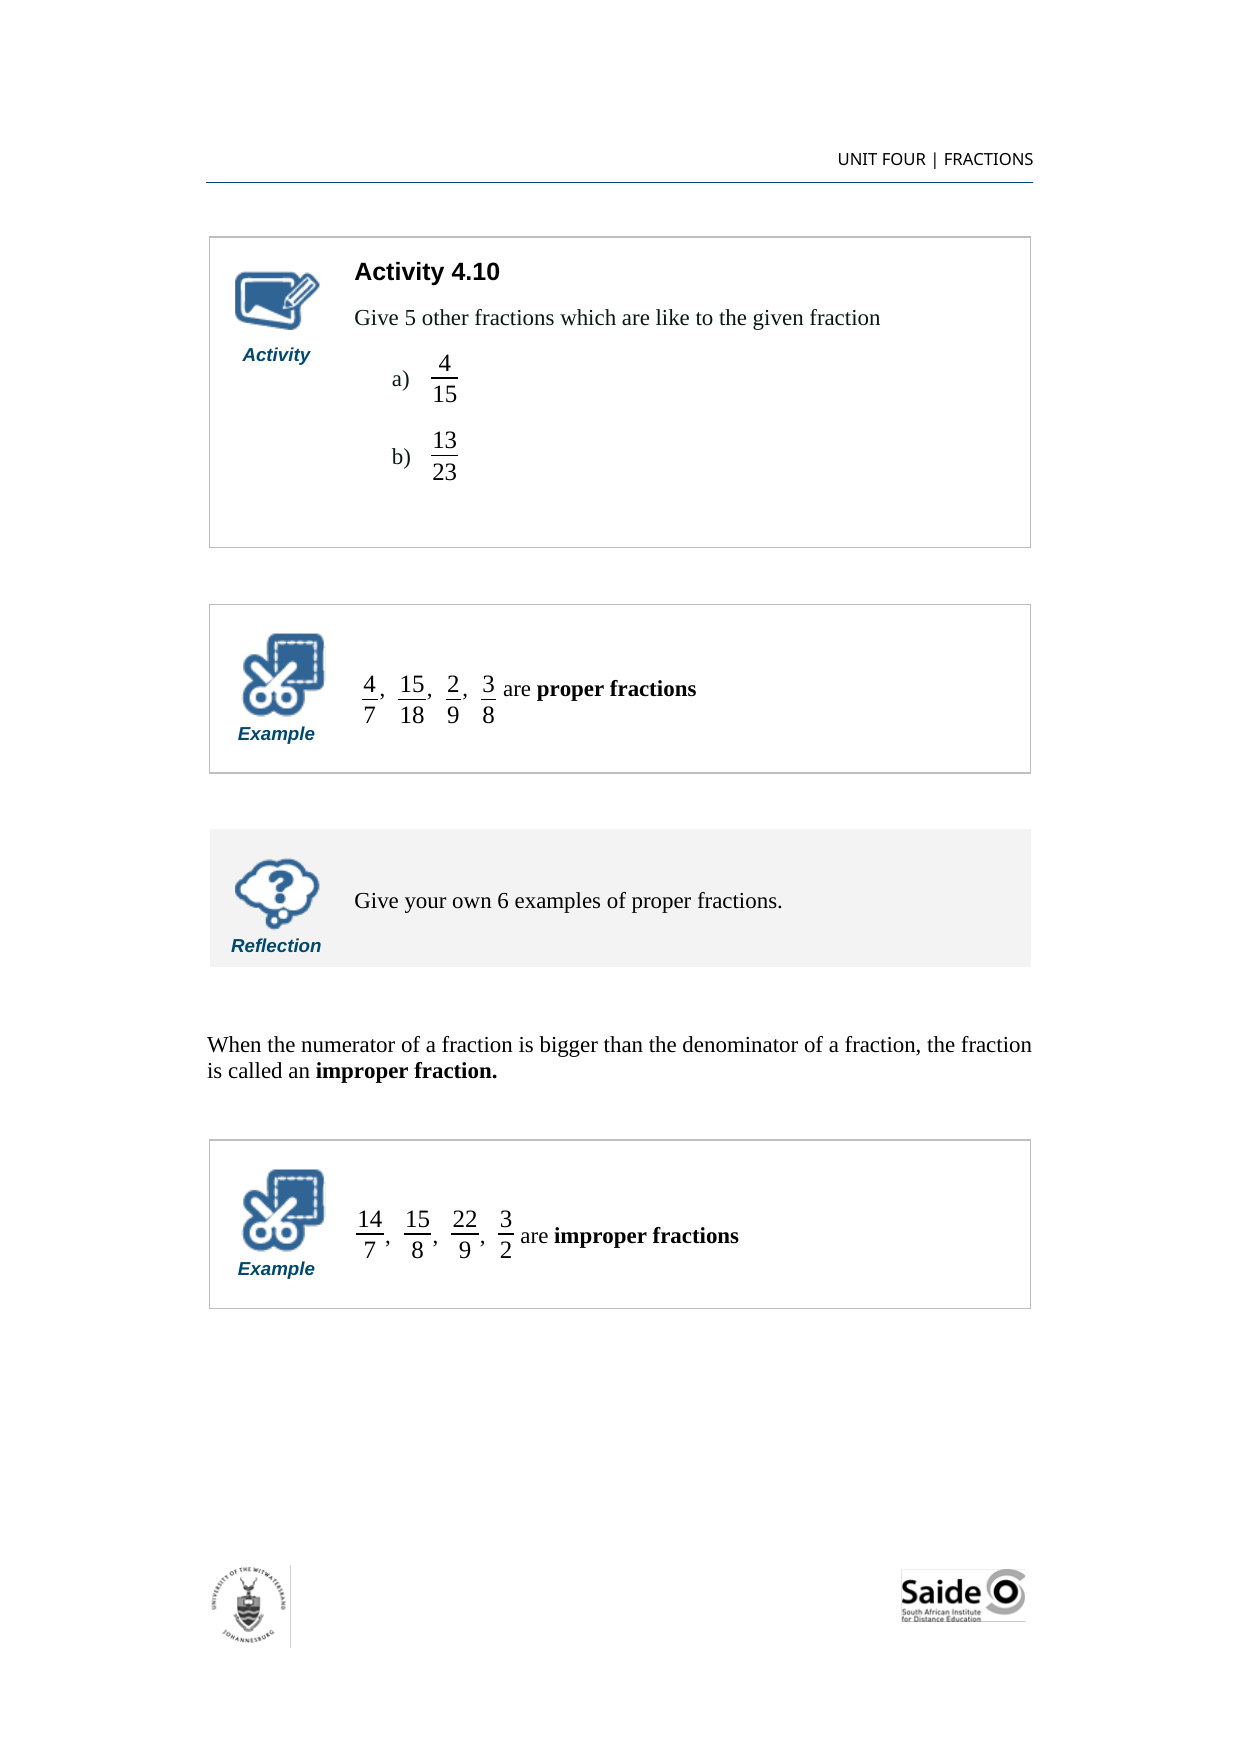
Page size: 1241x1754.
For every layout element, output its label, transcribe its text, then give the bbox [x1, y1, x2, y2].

table_header Example [210, 1141, 343, 1308]
picture [220, 256, 332, 344]
table_header Activity 4.10 Give 5 other fractions which are like to the given fraction [343, 238, 1030, 547]
table_header Activity [210, 238, 343, 547]
table_header Reflection [210, 829, 343, 967]
table_header Example [210, 605, 343, 772]
text When the numerator of a fraction is bigger than the denominator of a fraction, the fraction is called an improper fraction. [207, 1031, 1033, 1084]
table_header Give your own 6 examples of proper fractions. [343, 829, 1031, 967]
table_header , , , are proper fractions [343, 605, 1030, 772]
picture [220, 1159, 343, 1258]
table_header , , , are improper fractions [343, 1141, 1030, 1308]
picture [220, 847, 332, 936]
picture [220, 623, 343, 723]
picture [206, 1565, 1026, 1648]
